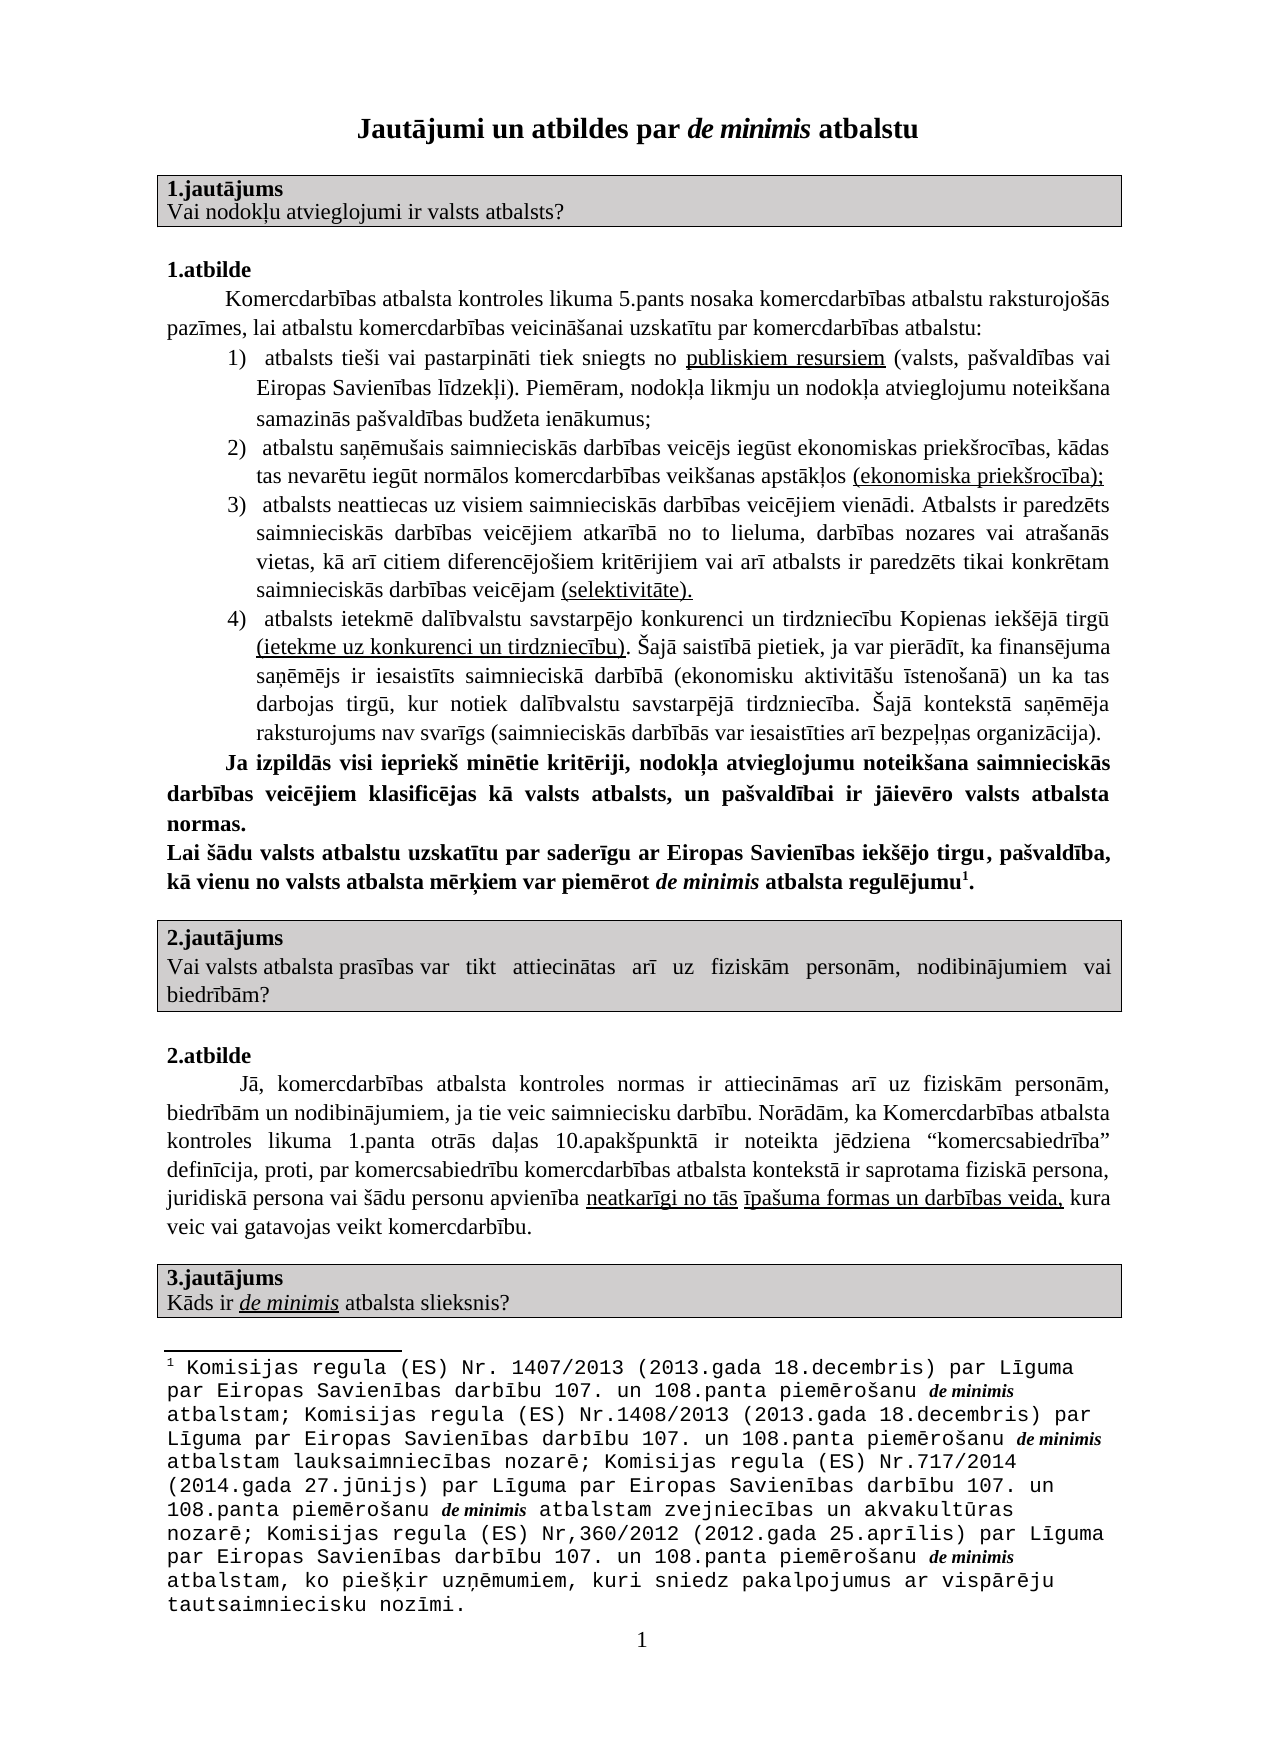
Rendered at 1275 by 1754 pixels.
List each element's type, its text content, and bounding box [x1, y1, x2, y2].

text Vai valsts atbalsta prasības var tikt attiecinātas arī uz fiziskām personām, nodibinājumiem vai biedrībām? [158, 948, 1121, 1011]
subtitle Jautājumi un atbildes par de minimis atbalstu [164, 115, 1111, 144]
text Jā, komercdarbības atbalsta kontroles normas ir attiecināmas arī uz fiziskām personām, biedrībām un nodibinājumiem, ja tie veic saimniecisku darbību. Norādām, ka Komercdarbības atbalsta kontroles likuma 1.panta otrās daļas 10.apakšpunktā ir noteikta jēdziena “komercsabiedrība” definīcija, proti, par komercsabiedrību komercdarbības atbalsta kontekstā ir saprotama fiziskā persona, juridiskā persona vai šādu personu apvienība neatkarīgi no tās īpašuma formas un darbības veida, kura veic vai gatavojas veikt komercdarbību. [167, 1069, 1111, 1240]
text 1.atbilde [167, 255, 1113, 283]
list atbalsts tieši vai pastarpināti tiek sniegts no publiskiem resursiem (valsts, pašvaldības vai Eiropas Savienības līdzekļi). Piemēram, nodokļa likmju un nodokļa atvieglojumu noteikšana samazinās pašvaldības budžeta ienākumus; [227, 341, 1111, 432]
text Komercdarbības atbalsta kontroles likuma 5.pants nosaka komercdarbības atbalstu raksturojošās pazīmes, lai atbalstu komercdarbības veicināšanai uzskatītu par komercdarbības atbalstu: [167, 283, 1111, 341]
text 1.jautājums [158, 176, 1121, 198]
text Kāds ir de minimis atbalsta slieksnis? [158, 1288, 1121, 1317]
text 3.jautājums [158, 1265, 1121, 1288]
text Vai nodokļu atvieglojumi ir valsts atbalsts? [158, 198, 1121, 226]
list atbalstu saņēmušais saimnieciskās darbības veicējs iegūst ekonomiskas priekšrocības, kādas tas nevarētu iegūt normālos komercdarbības veikšanas apstākļos (ekonomiska priekšrocība); [227, 432, 1111, 489]
text Lai šādu valsts atbalstu uzskatītu par saderīgu ar Eiropas Savienības iekšējo tirgu, pašvaldība, kā vienu no valsts atbalsta mērķiem var piemērot de minimis atbalsta regulējumu. [167, 838, 1111, 895]
text 2.atbilde [167, 1040, 1113, 1069]
text 2.jautājums [158, 921, 1121, 948]
list atbalsts ietekmē dalībvalstu savstarpējo konkurenci un tirdzniecību Kopienas iekšējā tirgū (ietekme uz konkurenci un tirdzniecību). Šajā saistībā pietiek, ja var pierādīt, ka finansējuma saņēmējs ir iesaistīts saimnieciskā darbībā (ekonomisku aktivitāšu īstenošanā) un ka tas darbojas tirgū, kur notiek dalībvalstu savstarpējā tirdzniecība. Šajā kontekstā saņēmēja raksturojums nav svarīgs (saimnieciskās darbībās var iesaistīties arī bezpeļņas organizācija). [227, 603, 1111, 746]
list atbalsts neattiecas uz visiem saimnieciskās darbības veicējiem vienādi. Atbalsts ir paredzēts saimnieciskās darbības veicējiem atkarībā no to lieluma, darbības nozares vai atrašanās vietas, kā arī citiem diferencējošiem kritērijiem vai arī atbalsts ir paredzēts tikai konkrētam saimnieciskās darbības veicējam (selektivitāte). [227, 489, 1111, 603]
text Ja izpildās visi iepriekš minētie kritēriji, nodokļa atvieglojumu noteikšana saimnieciskās darbības veicējiem klasificējas kā valsts atbalsts, un pašvaldībai ir jāievēro valsts atbalsta normas. [167, 746, 1111, 838]
